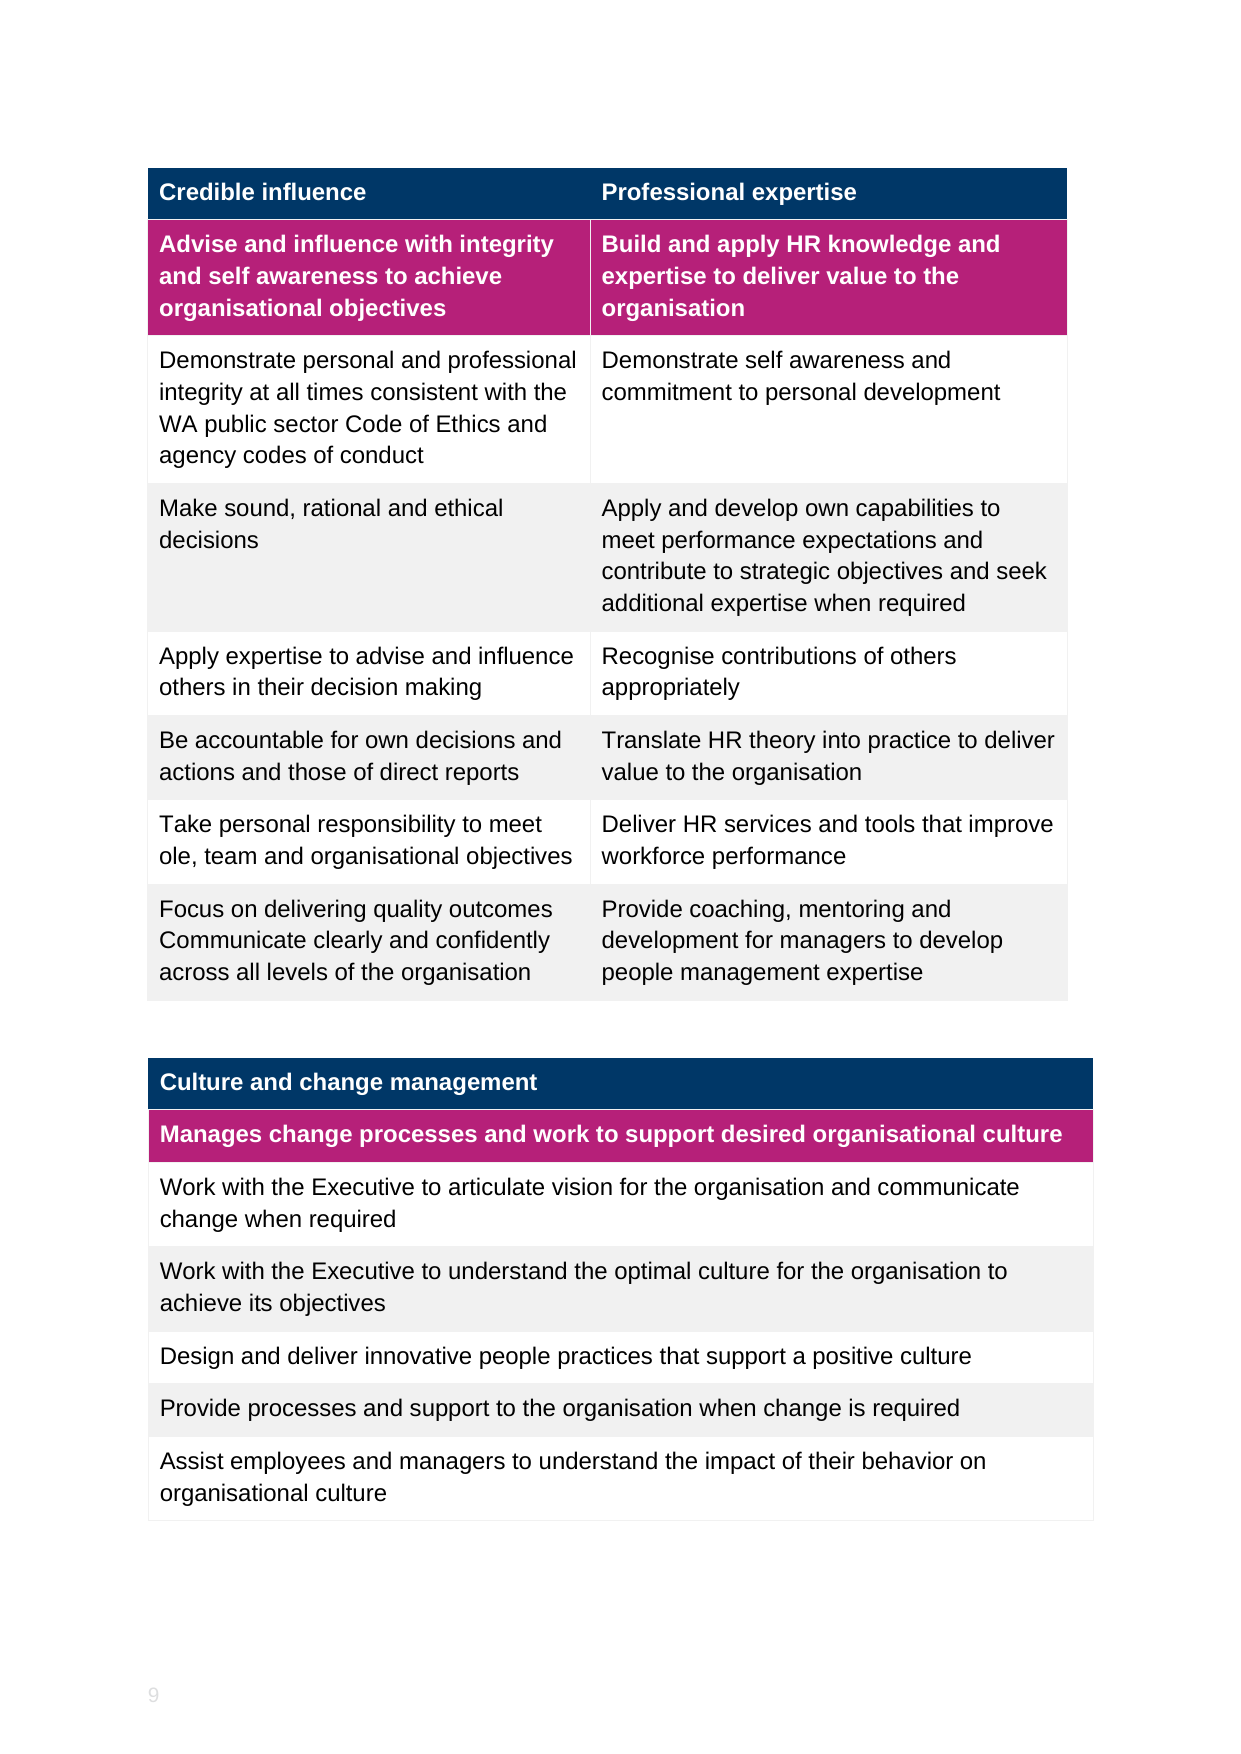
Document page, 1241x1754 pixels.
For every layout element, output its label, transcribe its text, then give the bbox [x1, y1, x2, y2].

table_cell Be accountable for own decisions and actions and those of direct reports [148, 716, 590, 799]
table_cell Assist employees and managers to understand the impact of their behavior on organisational culture [149, 1437, 1093, 1520]
table_cell Demonstrate personal and professional integrity at all times consistent with the WA public sector Code of Ethics and agency codes of conduct [148, 336, 590, 483]
table_cell Manages change processes and work to support desired organisational culture [149, 1110, 1093, 1162]
table_cell Work with the Executive to articulate vision for the organisation and communicate change when required [149, 1163, 1093, 1246]
table_cell Recognise contributions of others appropriately [591, 632, 1067, 715]
table_cell Translate HR theory into practice to deliver value to the organisation [591, 716, 1067, 799]
table_cell Design and deliver innovative people practices that support a positive culture [149, 1332, 1093, 1383]
table_header Culture and change management [148, 1058, 1093, 1109]
table_cell Provide processes and support to the organisation when change is required [149, 1384, 1093, 1436]
table_cell Deliver HR services and tools that improve workforce performance [591, 800, 1067, 884]
table_header Professional expertise [590, 168, 1067, 219]
table_cell Build and apply HR knowledge and expertise to deliver value to the organisation [591, 220, 1067, 335]
table_cell Take personal responsibility to meet ole, team and organisational objectives [148, 800, 590, 884]
table_cell Make sound, rational and ethical decisions [148, 484, 590, 631]
table_cell Demonstrate self awareness and commitment to personal development [591, 336, 1067, 483]
table_cell Work with the Executive to understand the optimal culture for the organisation to achieve its objectives [149, 1247, 1093, 1331]
table_cell Provide coaching, mentoring and development for managers to develop people management expertise [591, 885, 1067, 1000]
table_cell Advise and influence with integrity and self awareness to achieve organisational objectives [148, 220, 590, 335]
table_header Credible influence [148, 168, 590, 219]
table_cell Focus on delivering quality outcomes Communicate clearly and confidently across all levels of the organisation [148, 885, 590, 1000]
table_cell Apply expertise to advise and influence others in their decision making [148, 632, 590, 715]
table_cell Apply and develop own capabilities to meet performance expectations and contribute to strategic objectives and seek additional expertise when required [591, 484, 1067, 631]
